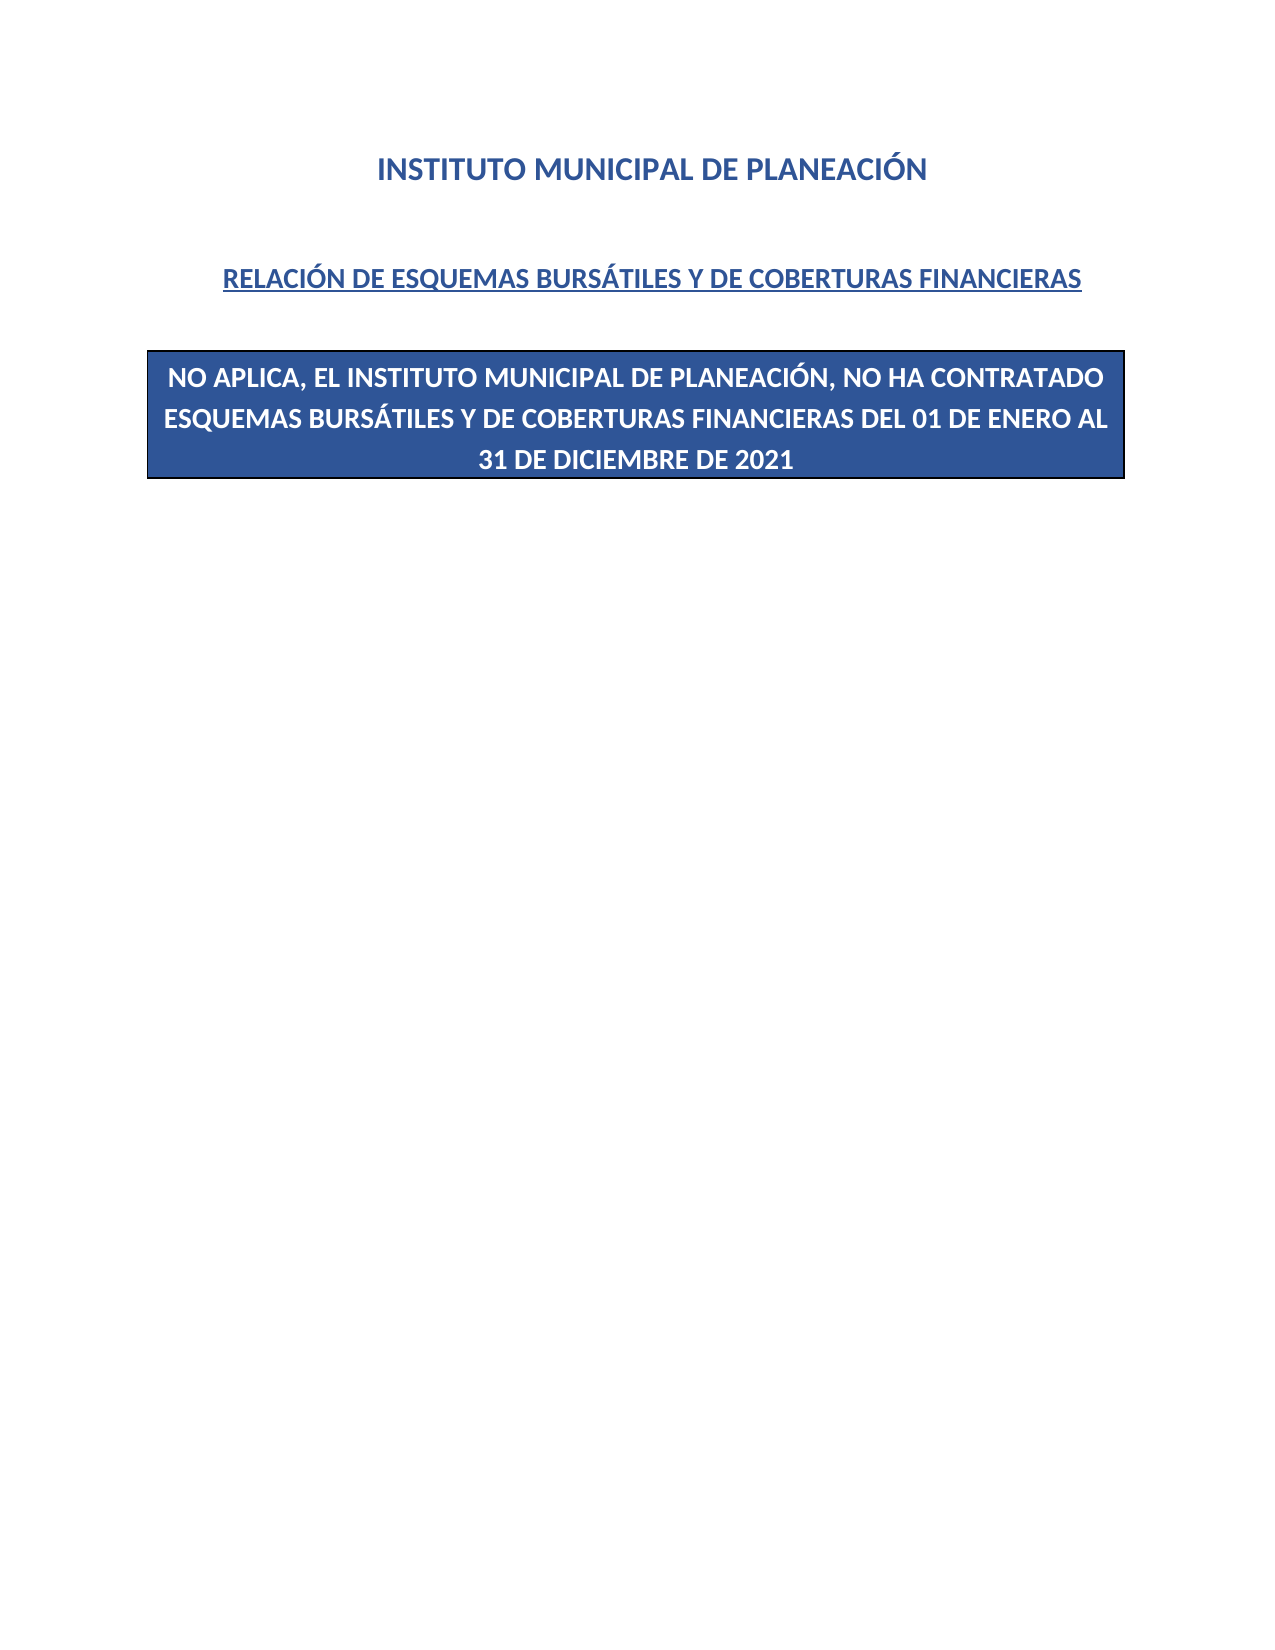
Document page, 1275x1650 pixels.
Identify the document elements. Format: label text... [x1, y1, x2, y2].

text RELACIÓN DE ESQUEMAS BURSÁTILES Y DE COBERTURAS FINANCIERAS [148, 260, 1157, 295]
text INSTITUTO MUNICIPAL DE PLANEACIÓN [148, 148, 1157, 188]
